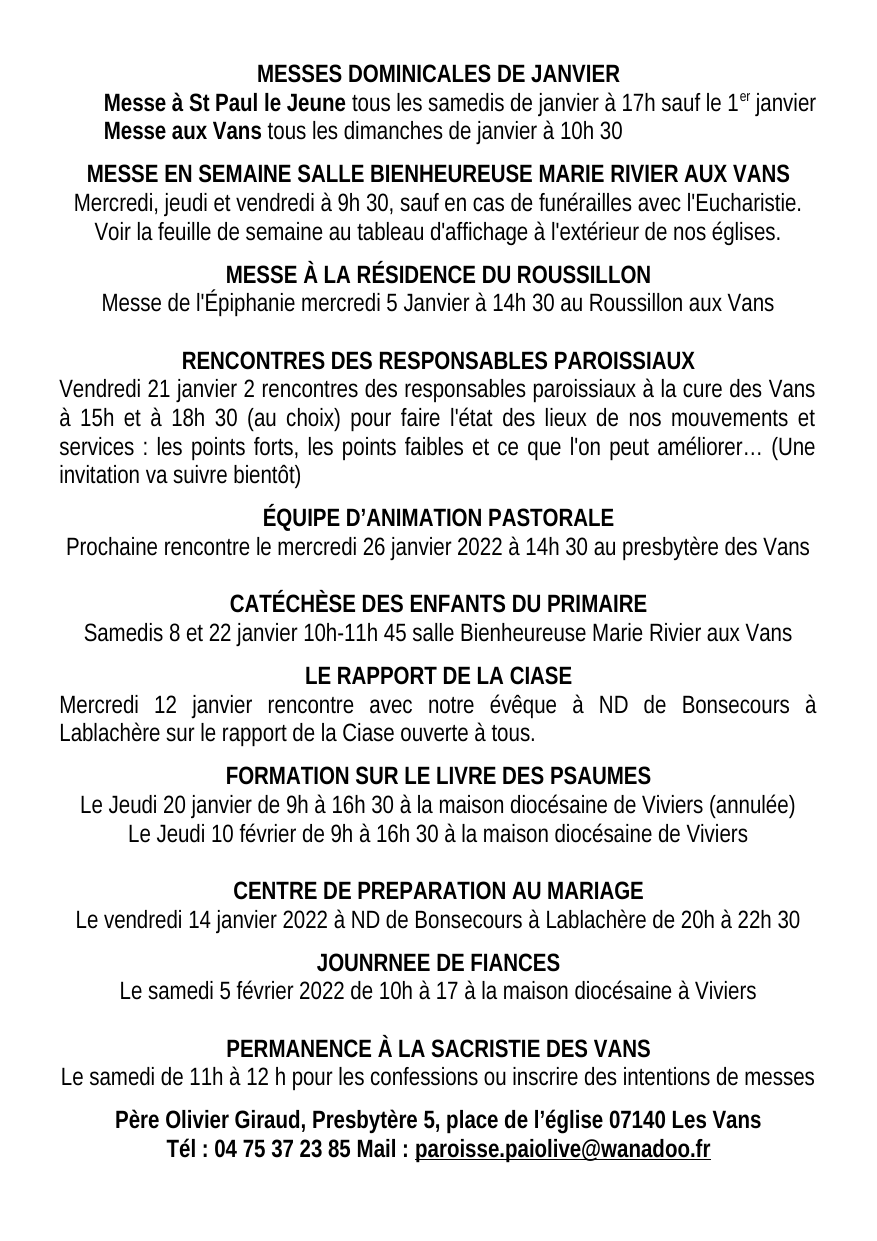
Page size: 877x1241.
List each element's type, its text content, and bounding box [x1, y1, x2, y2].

text Tél : 04 75 37 23 85 Mail : paroisse.paiolive@wanadoo.fr [59, 1134, 818, 1163]
text Prochaine rencontre le mercredi 26 janvier 2022 à 14h 30 au presbytère des Vans [59, 532, 818, 561]
text Père Olivier Giraud, Presbytère 5, place de l’église 07140 Les Vans [59, 1105, 818, 1134]
text Mercredi, jeudi et vendredi à 9h 30, sauf en cas de funérailles avec l'Eucharistie. [59, 188, 818, 217]
text Messe de l'Épiphanie mercredi 5 Janvier à 14h 30 au Roussillon aux Vans [59, 288, 818, 317]
text Le samedi de 11h à 12 h pour les confessions ou inscrire des intentions de messes [59, 1062, 818, 1091]
text PERMANENCE À LA SACRISTIE DES VANS [59, 1034, 818, 1062]
text Le Jeudi 20 janvier de 9h à 16h 30 à la maison diocésaine de Viviers (annulée) [59, 790, 818, 819]
text Le samedi 5 février 2022 de 10h à 17 à la maison diocésaine à Viviers [59, 976, 818, 1005]
text MESSE EN SEMAINE SALLE BIENHEUREUSE MARIE RIVIER AUX VANS [59, 159, 818, 188]
text Samedis 8 et 22 janvier 10h-11h 45 salle Bienheureuse Marie Rivier aux Vans [59, 618, 818, 647]
text LE RAPPORT DE LA CIASE [59, 661, 818, 690]
text Mercredi 12 janvier rencontre avec notre évêque à ND de Bonsecours à Lablachère sur le rapport de la Ciase ouverte à tous. [59, 690, 818, 747]
text Le Jeudi 10 février de 9h à 16h 30 à la maison diocésaine de Viviers [59, 819, 818, 847]
text Messe à St Paul le Jeune tous les samedis de janvier à 17h sauf le 1er janvier [103, 88, 818, 116]
text ÉQUIPE D’ANIMATION PASTORALE [59, 503, 818, 532]
text MESSES DOMINICALES DE JANVIER [59, 59, 818, 88]
text Le vendredi 14 janvier 2022 à ND de Bonsecours à Lablachère de 20h à 22h 30 [59, 905, 818, 933]
text CENTRE DE PREPARATION AU MARIAGE [59, 876, 818, 905]
text FORMATION SUR LE LIVRE DES PSAUMES [59, 761, 818, 790]
text JOUNRNEE DE FIANCES [59, 948, 818, 976]
text MESSE À LA RÉSIDENCE DU ROUSSILLON [59, 260, 818, 288]
text Voir la feuille de semaine au tableau d'affichage à l'extérieur de nos églises. [59, 217, 818, 245]
text CATÉCHÈSE DES ENFANTS DU PRIMAIRE [59, 589, 818, 618]
text Messe aux Vans tous les dimanches de janvier à 10h 30 [103, 116, 818, 145]
text Vendredi 21 janvier 2 rencontres des responsables paroissiaux à la cure des Vans à 15h et à 18h 30 (au choix) pour faire l'état des lieux de nos mouvements et services : les points forts, les points faibles et ce que l'on peut améliorer… (Une invitation va suivre bientôt) [59, 374, 818, 489]
text RENCONTRES DES RESPONSABLES PAROISSIAUX [59, 346, 818, 374]
